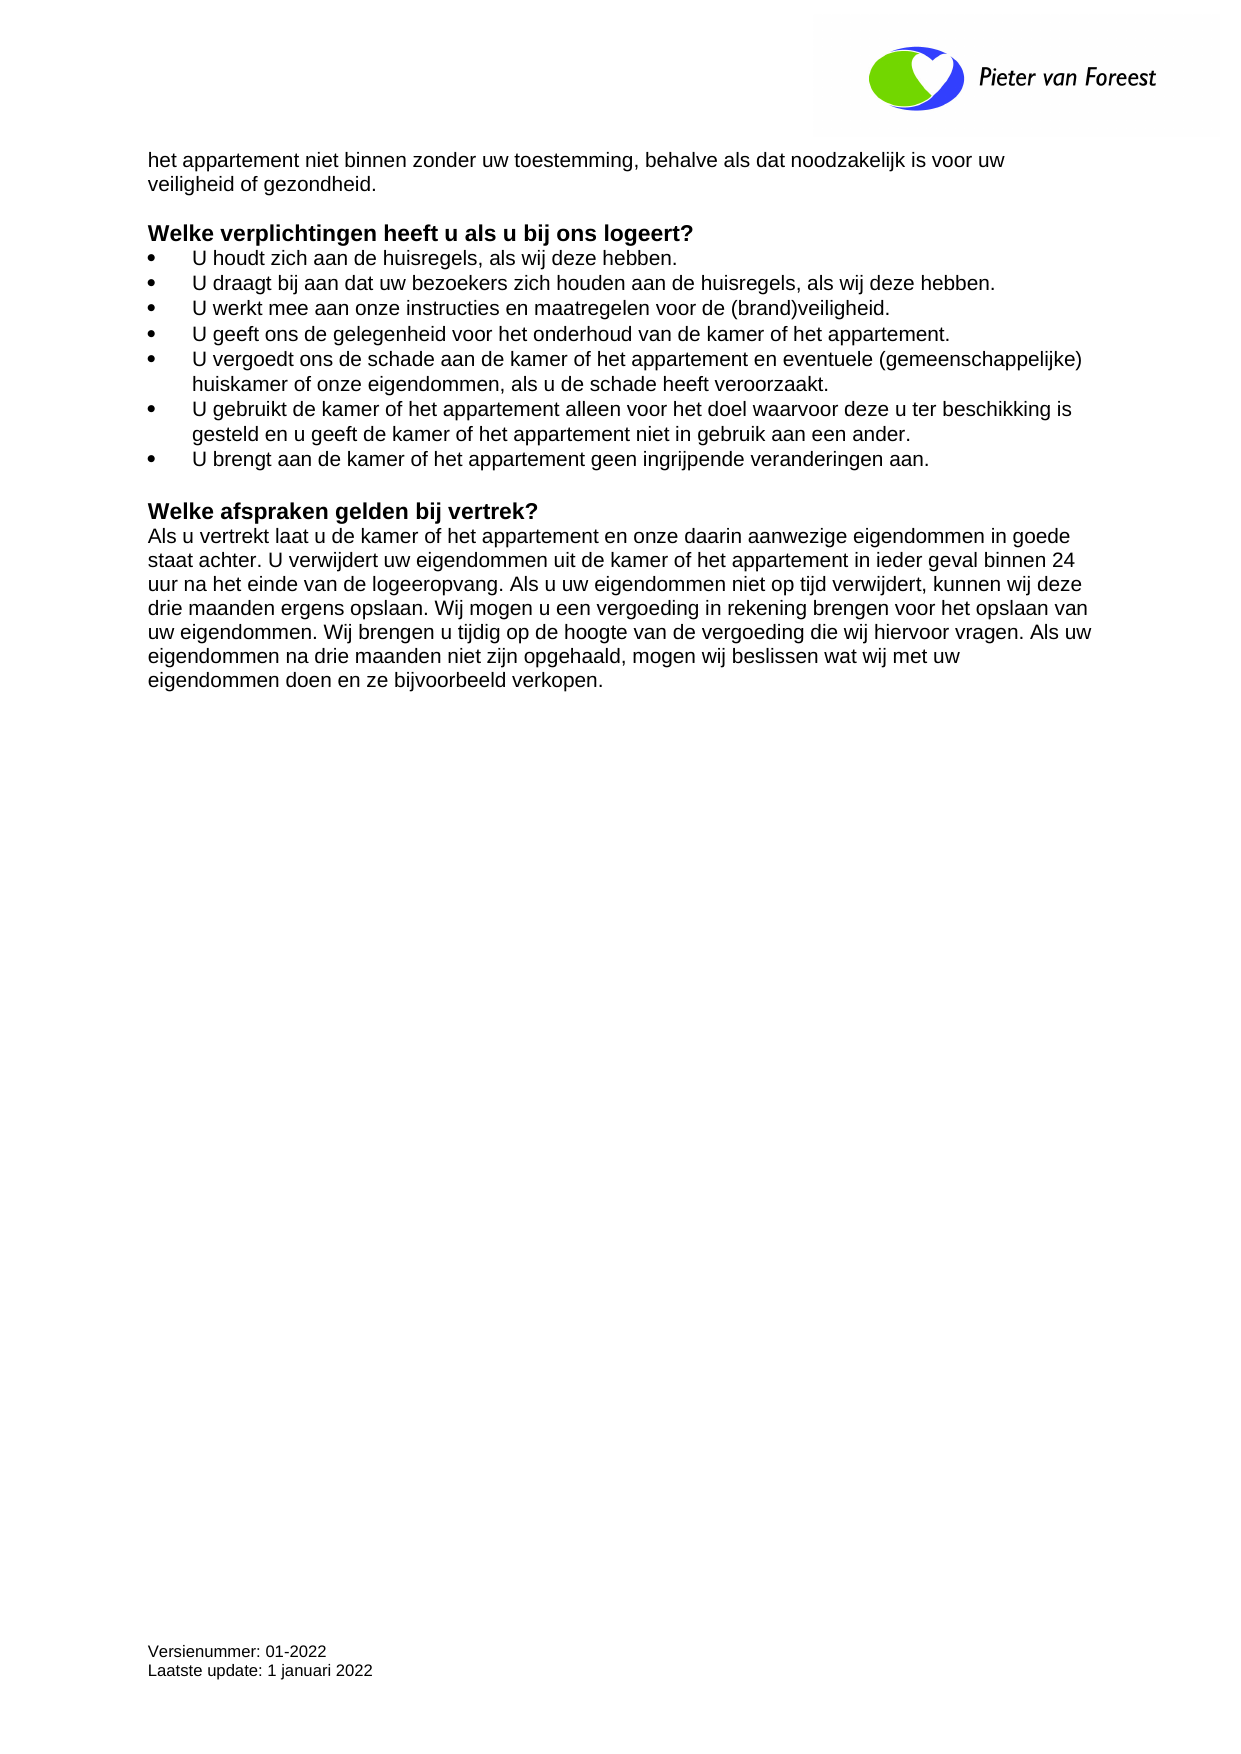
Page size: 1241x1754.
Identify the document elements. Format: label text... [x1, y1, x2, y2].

picture [813, 14, 1220, 137]
text Als u vertrekt laat u de kamer of het appartement en onze daarin aanwezige eigendommen in goede staat achter. U verwijdert uw eigendommen uit de kamer of het appartement in ieder geval binnen 24 uur na het einde van de logeeropvang. Als u uw eigendommen niet op tijd verwijdert, kunnen wij deze drie maanden ergens opslaan. Wij mogen u een vergoeding in rekening brengen voor het opslaan van uw eigendommen. Wij brengen u tijdig op de hoogte van de vergoeding die wij hiervoor vragen. Als uw eigendommen na drie maanden niet zijn opgehaald, mogen wij beslissen wat wij met uw eigendommen doen en ze bijvoorbeeld verkopen. [148, 524, 1093, 692]
list U gebruikt de kamer of het appartement alleen voor het doel waarvoor deze u ter beschikking is gesteld en u geeft de kamer of het appartement niet in gebruik aan een ander. [148, 397, 1093, 446]
text Welke verplichtingen heeft u als u bij ons logeert? [148, 219, 1093, 246]
list U houdt zich aan de huisregels, als wij deze hebben. [148, 246, 1093, 270]
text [148, 148, 1093, 196]
list U werkt mee aan onze instructies en maatregelen voor de (brand)veiligheid. [148, 296, 1093, 320]
list U draagt bij aan dat uw bezoekers zich houden aan de huisregels, als wij deze hebben. [148, 271, 1093, 295]
list U vergoedt ons de schade aan de kamer of het appartement en eventuele (gemeenschappelijke) huiskamer of onze eigendommen, als u de schade heeft veroorzaakt. [148, 347, 1093, 396]
text Welke afspraken gelden bij vertrek? [148, 498, 1093, 524]
list U brengt aan de kamer of het appartement geen ingrijpende veranderingen aan. [148, 447, 1093, 471]
list U geeft ons de gelegenheid voor het onderhoud van de kamer of het appartement. [148, 321, 1093, 346]
